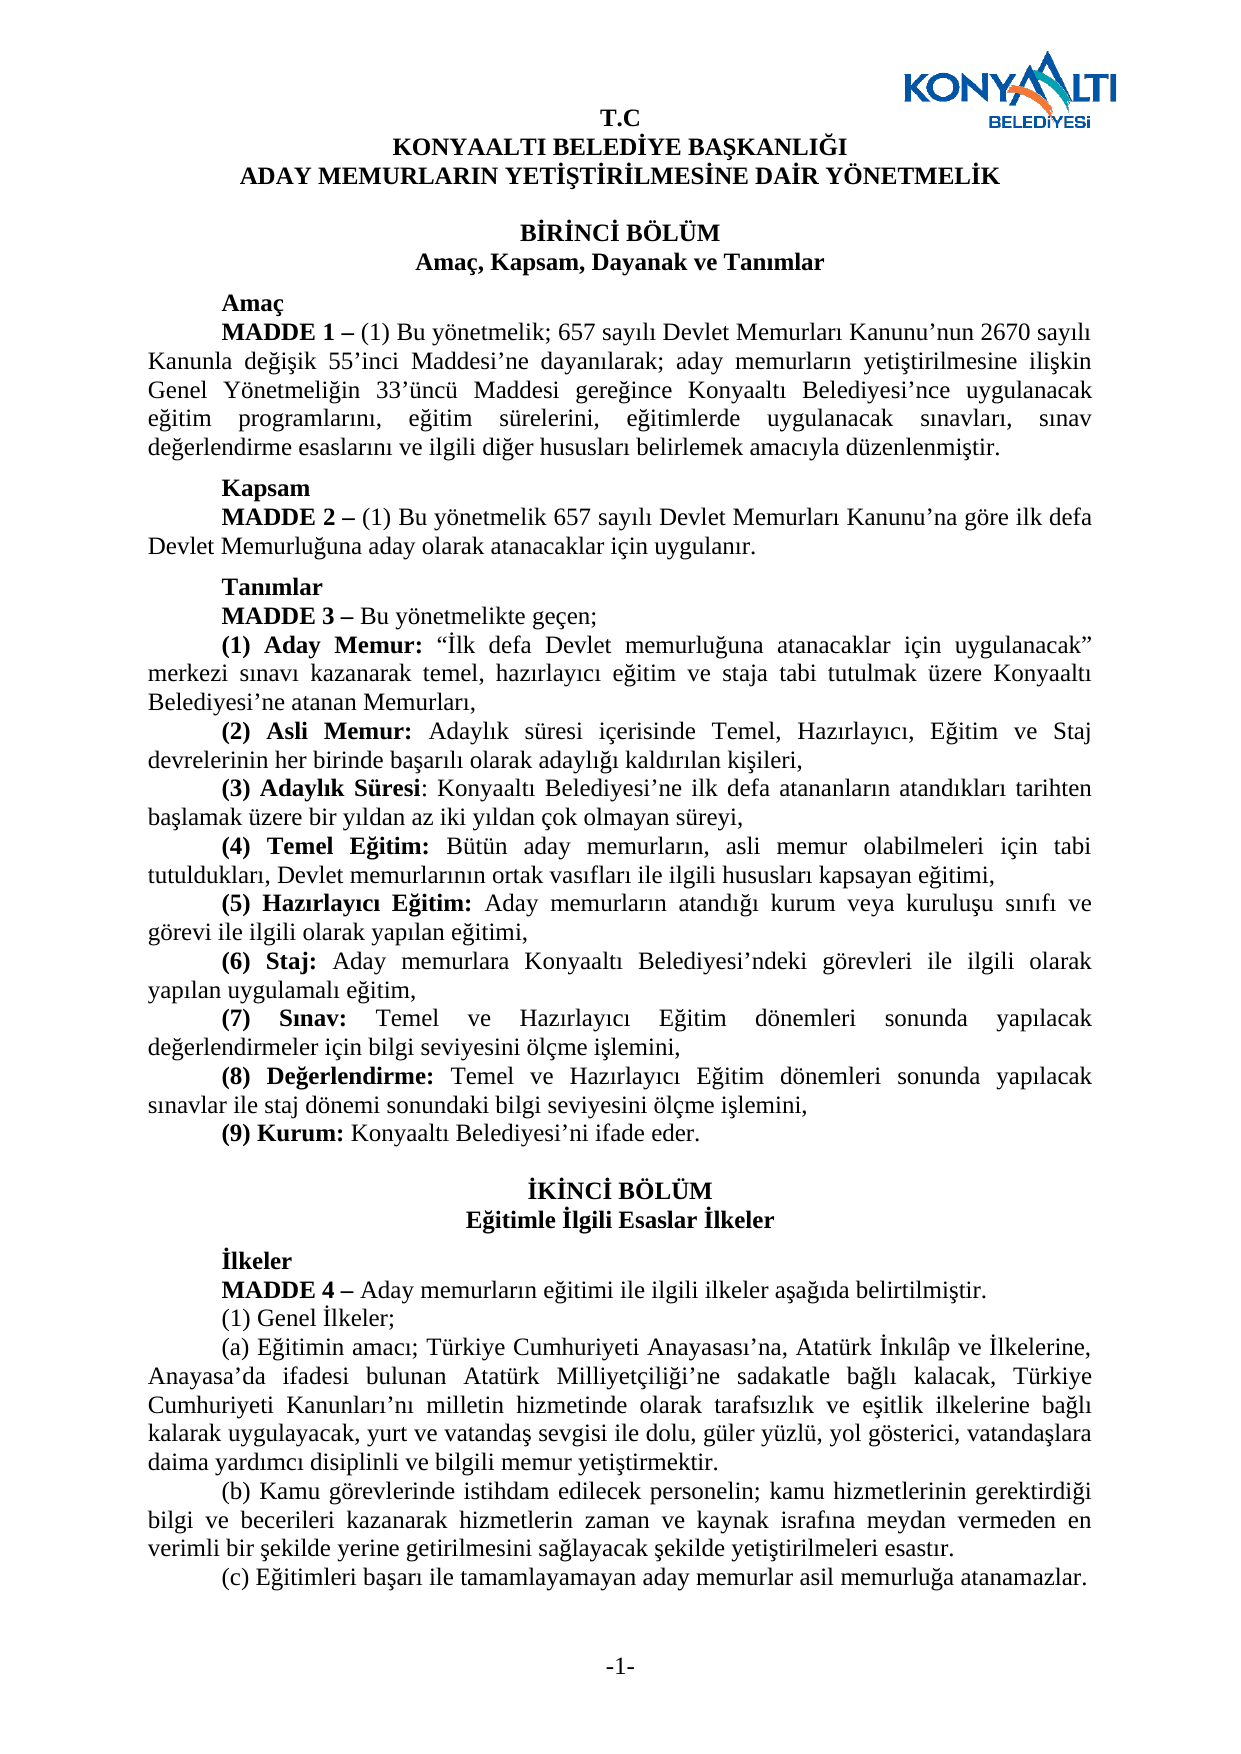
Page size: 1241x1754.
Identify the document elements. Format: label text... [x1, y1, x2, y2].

text (1) Aday Memur: “İlk defa Devlet memurluğuna atanacaklar için uygulanacak” merkezi sınavı kazanarak temel, hazırlayıcı eğitim ve staja tabi tutulmak üzere Konyaaltı Belediyesi’ne atanan Memurları, [148, 630, 1093, 716]
text (5) Hazırlayıcı Eğitim: Aday memurların atandığı kurum veya kuruluşu sınıfı ve görevi ile ilgili olarak yapılan eğitimi, [148, 888, 1093, 946]
text (1) Genel İlkeler; [148, 1303, 1093, 1332]
picture [904, 51, 1117, 128]
text İKİNCİ BÖLÜM [148, 1176, 1093, 1205]
text Amaç, Kapsam, Dayanak ve Tanımlar [148, 247, 1093, 276]
text MADDE 1 – (1) Bu yönetmelik; 657 sayılı Devlet Memurları Kanunu’nun 2670 sayılı Kanunla değişik 55’inci Maddesi’ne dayanılarak; aday memurların yetiştirilmesine ilişkin Genel Yönetmeliğin 33’üncü Maddesi gereğince Konyaaltı Belediyesi’nce uygulanacak eğitim programlarını, eğitim sürelerini, eğitimlerde uygulanacak sınavları, sınav değerlendirme esaslarını ve ilgili diğer hususları belirlemek amacıyla düzenlenmiştir. [148, 317, 1093, 461]
text (2) Asli Memur: Adaylık süresi içerisinde Temel, Hazırlayıcı, Eğitim ve Staj devrelerinin her birinde başarılı olarak adaylığı kaldırılan kişileri, [148, 716, 1093, 773]
text MADDE 3 – Bu yönetmelikte geçen; [148, 601, 1093, 630]
text T.C [148, 103, 1093, 132]
text (4) Temel Eğitim: Bütün aday memurların, asli memur olabilmeleri için tabi tutuldukları, Devlet memurlarının ortak vasıfları ile ilgili hususları kapsayan eğitimi, [148, 831, 1093, 888]
text (9) Kurum: Konyaaltı Belediyesi’ni ifade eder. [148, 1118, 1093, 1147]
text KONYAALTI BELEDİYE BAŞKANLIĞI [148, 132, 1093, 161]
text Eğitimle İlgili Esaslar İlkeler [148, 1205, 1093, 1233]
text (8) Değerlendirme: Temel ve Hazırlayıcı Eğitim dönemleri sonunda yapılacak sınavlar ile staj dönemi sonundaki bilgi seviyesini ölçme işlemini, [148, 1061, 1093, 1118]
text (3) Adaylık Süresi: Konyaaltı Belediyesi’ne ilk defa atananların atandıkları tarihten başlamak üzere bir yıldan az iki yıldan çok olmayan süreyi, [148, 773, 1093, 831]
text MADDE 2 – (1) Bu yönetmelik 657 sayılı Devlet Memurları Kanunu’na göre ilk defa Devlet Memurluğuna aday olarak atanacaklar için uygulanır. [148, 502, 1093, 560]
text MADDE 4 – Aday memurların eğitimi ile ilgili ilkeler aşağıda belirtilmiştir. [148, 1275, 1093, 1303]
text BİRİNCİ BÖLÜM [148, 218, 1093, 247]
text (c) Eğitimleri başarı ile tamamlayamayan aday memurlar asil memurluğa atanamazlar. [148, 1562, 1093, 1591]
text Amaç [148, 288, 1093, 317]
text ADAY MEMURLARIN YETİŞTİRİLMESİNE DAİR YÖNETMELİK [148, 161, 1093, 190]
text Tanımlar [148, 572, 1093, 601]
text (6) Staj: Aday memurlara Konyaaltı Belediyesi’ndeki görevleri ile ilgili olarak yapılan uygulamalı eğitim, [148, 946, 1093, 1003]
text (a) Eğitimin amacı; Türkiye Cumhuriyeti Anayasası’na, Atatürk İnkılâp ve İlkelerine, Anayasa’da ifadesi bulunan Atatürk Milliyetçiliği’ne sadakatle bağlı kalacak, Türkiye Cumhuriyeti Kanunları’nı milletin hizmetinde olarak tarafsızlık ve eşitlik ilkelerine bağlı kalarak uygulayacak, yurt ve vatandaş sevgisi ile dolu, güler yüzlü, yol gösterici, vatandaşlara daima yardımcı disiplinli ve bilgili memur yetiştirmektir. [148, 1332, 1093, 1476]
text (7) Sınav: Temel ve Hazırlayıcı Eğitim dönemleri sonunda yapılacak değerlendirmeler için bilgi seviyesini ölçme işlemini, [148, 1003, 1093, 1061]
text Kapsam [148, 473, 1093, 502]
text (b) Kamu görevlerinde istihdam edilecek personelin; kamu hizmetlerinin gerektirdiği bilgi ve becerileri kazanarak hizmetlerin zaman ve kaynak israfına meydan vermeden en verimli bir şekilde yerine getirilmesini sağlayacak şekilde yetiştirilmeleri esastır. [148, 1476, 1093, 1562]
text İlkeler [148, 1246, 1093, 1275]
